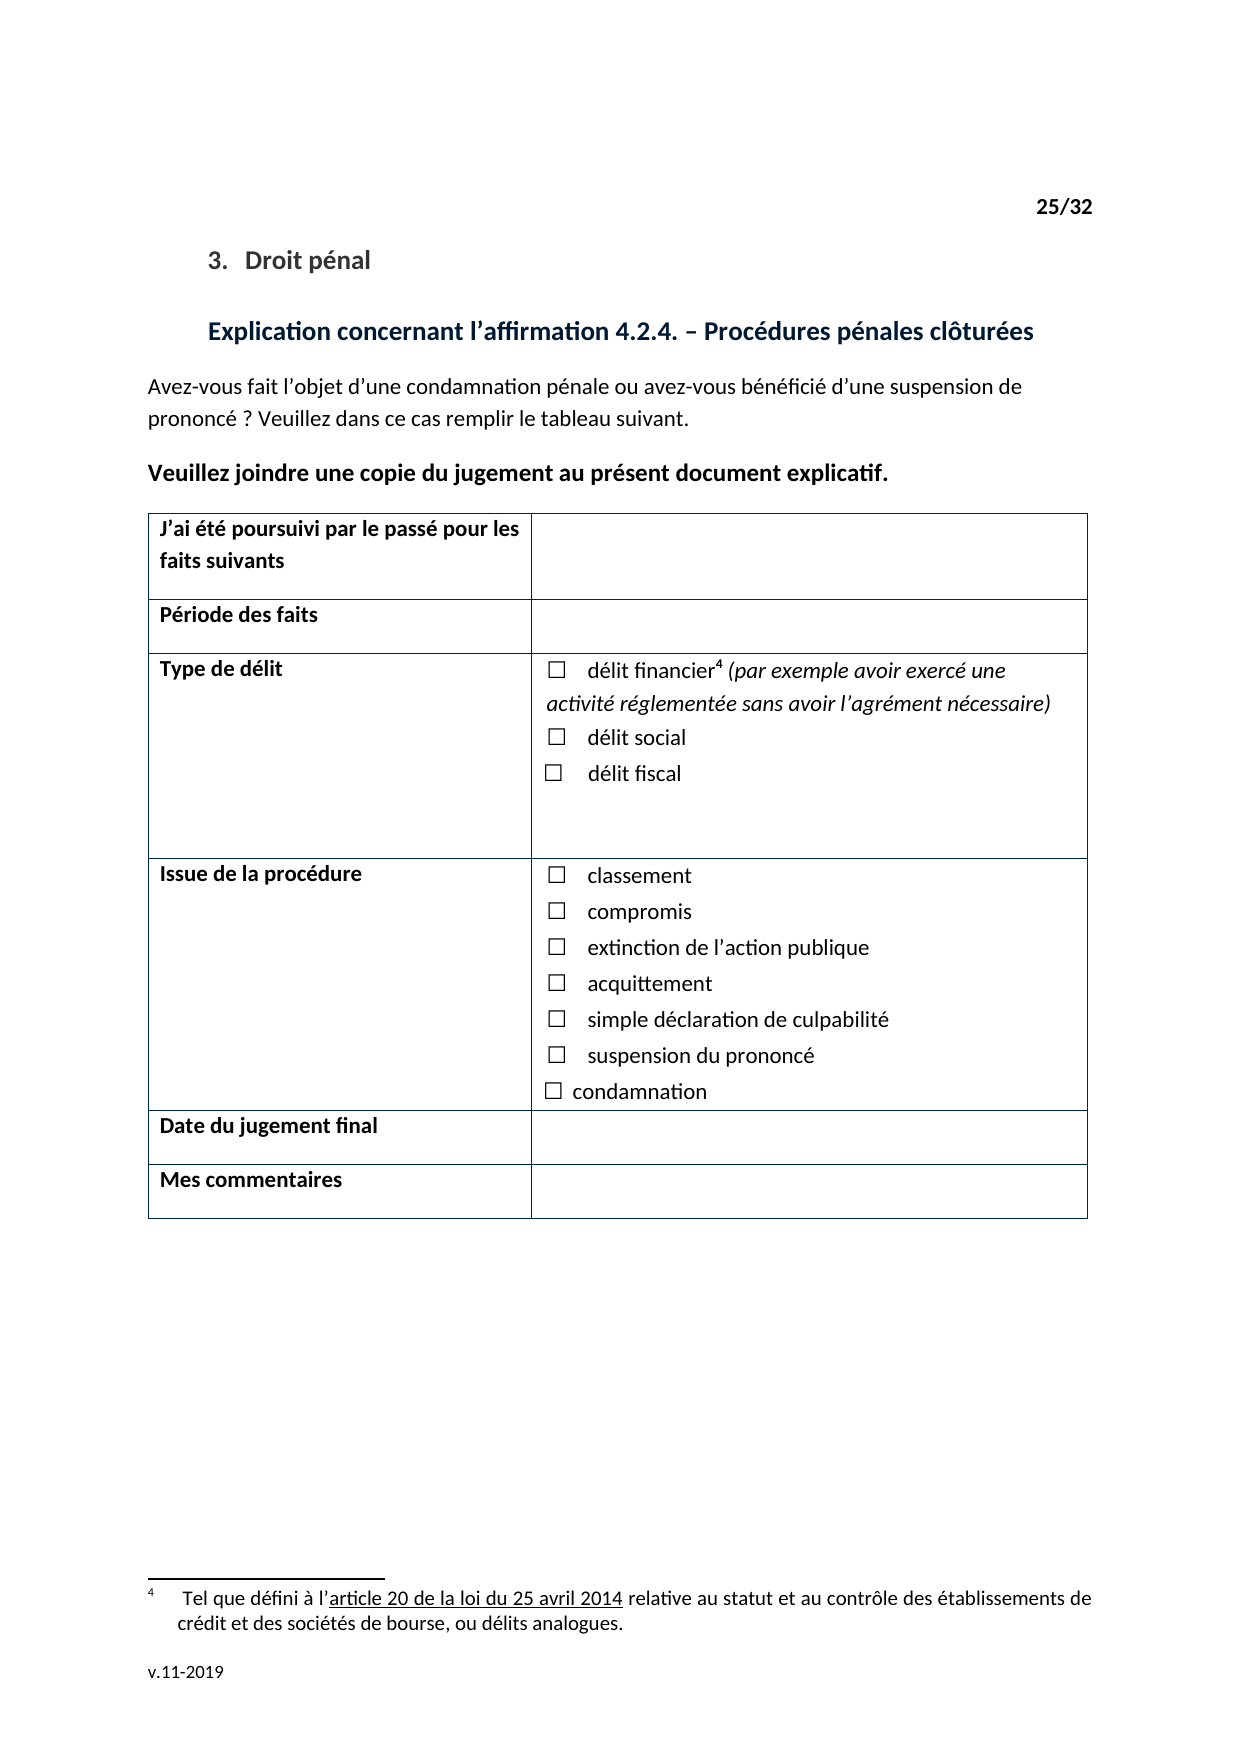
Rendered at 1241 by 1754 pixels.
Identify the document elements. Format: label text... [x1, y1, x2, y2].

table_cell [532, 1165, 1087, 1217]
text Avez-vous fait l’objet d’une condamnation pénale ou avez-vous bénéficié d’une suspension de prononcé ? Veuillez dans ce cas remplir le tableau suivant. [148, 372, 1092, 432]
table_cell Issue de la procédure [149, 859, 531, 1110]
table_header J’ai été poursuivi par le passé pour les faits suivants [149, 514, 531, 599]
table_header [532, 514, 1087, 599]
subtitle Droit pénal [207, 243, 1092, 276]
text Veuillez joindre une copie du jugement au présent document explicatif. [148, 457, 1092, 488]
table_cell classement compromis extinction de l’action publique acquittement simple déclaration de culpabilité suspension du prononcé condamnation [532, 859, 1087, 1110]
table_cell délit financier (par exemple avoir exercé une activité réglementée sans avoir l’agrément nécessaire) délit social délit fiscal [532, 654, 1087, 858]
subtitle Explication concernant l’affirmation 4.2.4. – Procédures pénales clôturées [208, 314, 1092, 347]
table_cell [532, 600, 1087, 653]
table_cell Mes commentaires [149, 1165, 531, 1217]
table_cell Type de délit [149, 654, 531, 858]
table_cell [532, 1111, 1087, 1164]
table_cell Période des faits [149, 600, 531, 653]
table_cell Date du jugement final [149, 1111, 531, 1164]
